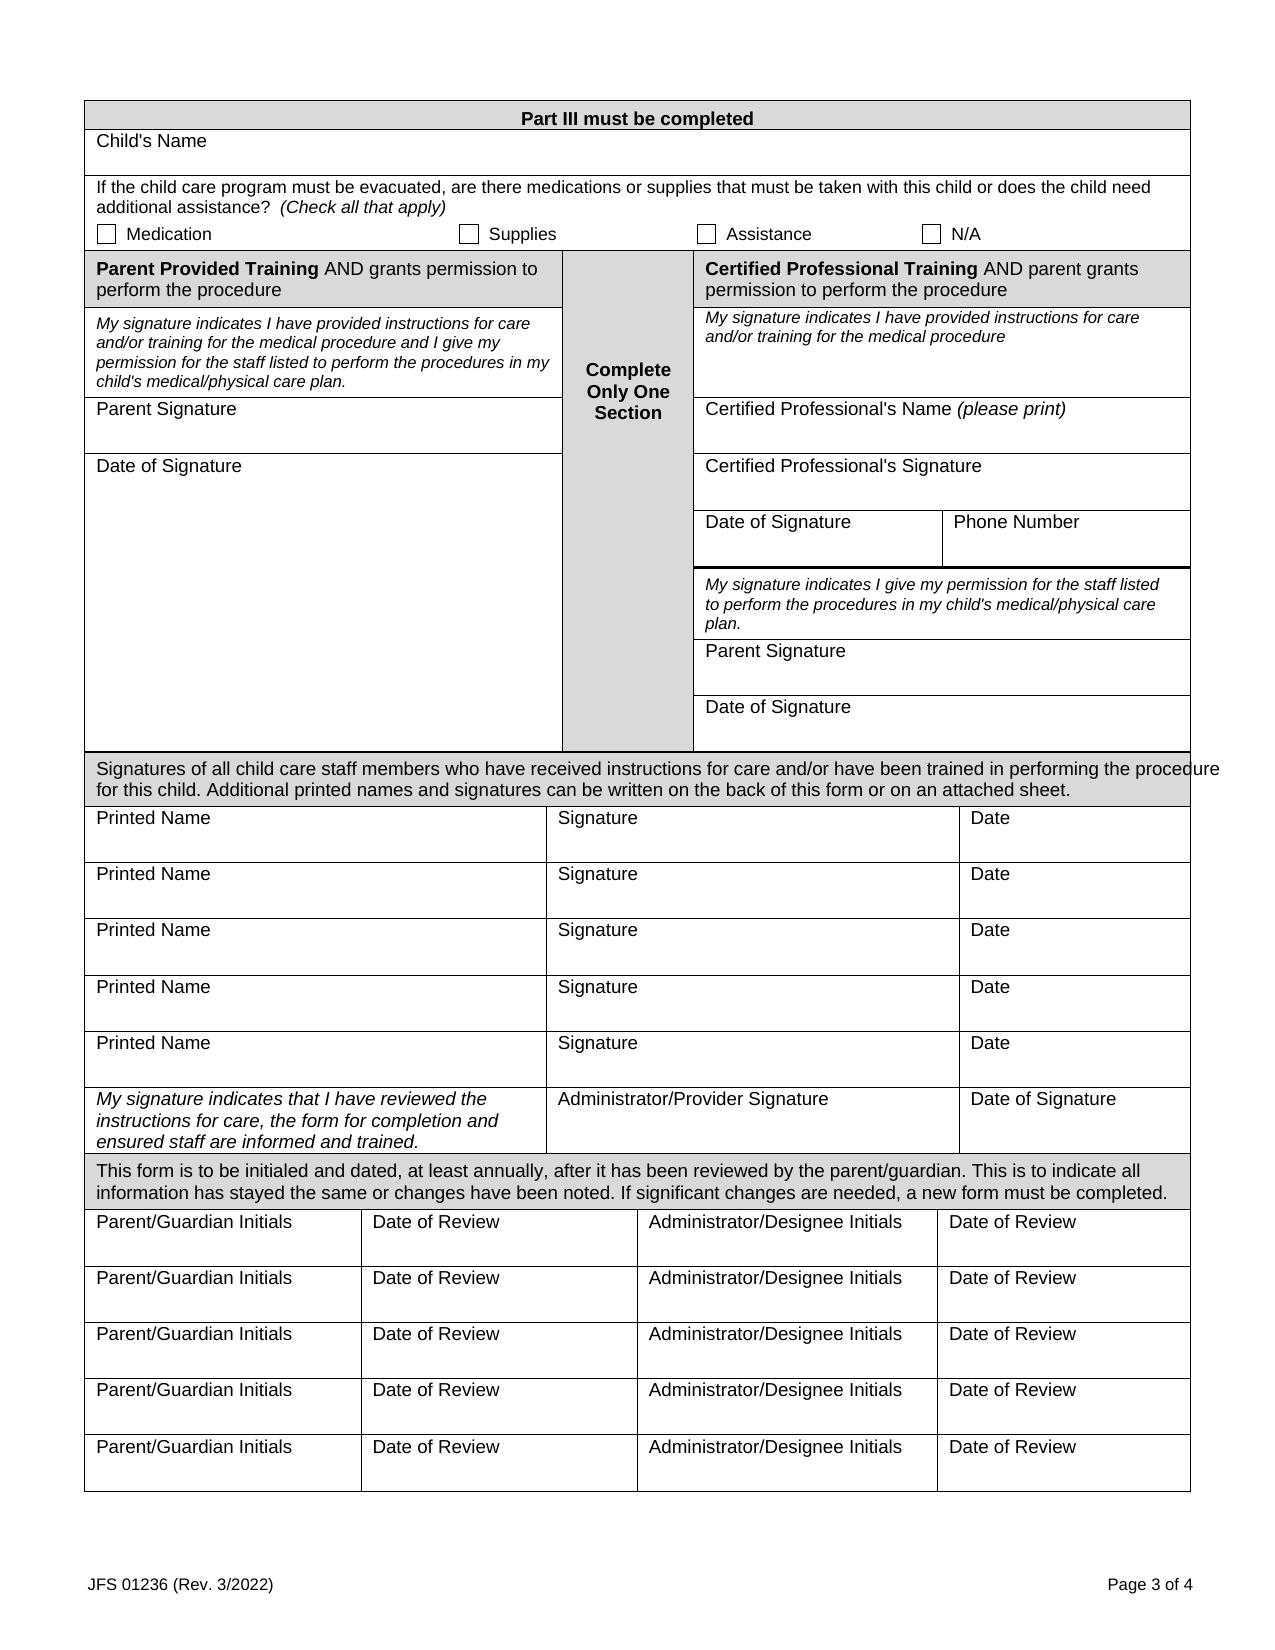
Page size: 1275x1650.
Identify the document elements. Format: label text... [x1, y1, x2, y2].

table_cell Date of Review [938, 1267, 1190, 1322]
table_cell Parent/Guardian Initials [85, 1379, 361, 1434]
table_cell Date of Review [938, 1323, 1190, 1378]
table_cell Signature [547, 1032, 959, 1087]
table_cell Parent Provided Training AND grants permission to perform the procedure [85, 251, 562, 307]
table_cell Parent Signature [85, 398, 562, 453]
table_cell Date of Signature [694, 511, 942, 566]
table_cell My signature indicates I have provided instructions for care and/or training for the medical procedure [694, 308, 1190, 397]
table_cell Administrator/Designee Initials [638, 1379, 937, 1434]
table_cell Date of Review [362, 1210, 637, 1266]
table_cell Certified Professional's Signature [694, 454, 1190, 509]
table_cell Date [960, 863, 1190, 918]
table_cell Parent/Guardian Initials [85, 1435, 361, 1491]
table_cell Administrator/Designee Initials [638, 1323, 937, 1378]
table_cell Printed Name [85, 1032, 546, 1087]
table_cell Child's Name [85, 130, 1190, 175]
table_cell Signature [547, 919, 959, 974]
table_cell Signature [547, 807, 959, 862]
table_cell Signature [547, 863, 959, 918]
table_cell Complete Only One Section [563, 251, 693, 751]
table_cell Parent/Guardian Initials [85, 1323, 361, 1378]
table_cell Date of Review [938, 1435, 1190, 1491]
table_cell Date of Review [938, 1379, 1190, 1434]
table_cell Parent/Guardian Initials [85, 1210, 361, 1266]
table_cell Phone Number [943, 511, 1190, 566]
table_cell Administrator/Designee Initials [638, 1267, 937, 1322]
table_cell Signature [547, 976, 959, 1031]
table_cell Administrator/Provider Signature [547, 1088, 959, 1153]
table_cell Parent Signature [694, 640, 1190, 695]
table_cell This form is to be initialed and dated, at least annually, after it has been reviewed by the parent/guardian. This is to indicate all information has stayed the same or changes have been noted. If significant changes are needed, a new form must be completed. [85, 1154, 1190, 1209]
table_cell Date of Signature [85, 454, 562, 751]
table_cell Date of Review [362, 1379, 637, 1434]
table_cell Date of Review [362, 1267, 637, 1322]
table_cell Date [960, 976, 1190, 1031]
table_cell Date of Review [362, 1435, 637, 1491]
table_cell Date of Review [938, 1210, 1190, 1266]
table_cell Administrator/Designee Initials [638, 1435, 937, 1491]
table_cell Date of Signature [694, 696, 1190, 751]
table_cell Date of Signature [960, 1088, 1190, 1153]
table_cell Certified Professional Training AND parent grants permission to perform the procedure [694, 251, 1190, 307]
table_cell Printed Name [85, 863, 546, 918]
table_cell Printed Name [85, 919, 546, 974]
table_cell Parent/Guardian Initials [85, 1267, 361, 1322]
table_cell My signature indicates I give my permission for the staff listed to perform the procedures in my child's medical/physical care plan. [694, 569, 1190, 639]
table_cell Signatures of all child care staff members who have received instructions for care and/or have been trained in performing the procedure for this child. Additional printed names and signatures can be written on the back of this form or on an attached sheet. [85, 753, 1190, 806]
table_cell Printed Name [85, 807, 546, 862]
table_cell Date [960, 919, 1190, 974]
table_cell Certified Professional's Name (please print) [694, 398, 1190, 453]
table_cell Printed Name [85, 976, 546, 1031]
table_cell Administrator/Designee Initials [638, 1210, 937, 1266]
table_cell My signature indicates I have provided instructions for care and/or training for the medical procedure and I give my permission for the staff listed to perform the procedures in my child's medical/physical care plan. [85, 308, 562, 397]
table_cell Date [960, 1032, 1190, 1087]
table_cell Date of Review [362, 1323, 637, 1378]
table_cell Date [960, 807, 1190, 862]
table_cell If the child care program must be evacuated, are there medications or supplies that must be taken with this child or does the child need additional assistance? (Check all that apply) Medication Supplies Assistance N/A [85, 176, 1190, 250]
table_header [85, 101, 1190, 129]
table_cell My signature indicates that I have reviewed the instructions for care, the form for completion and ensured staff are informed and trained. [85, 1088, 546, 1153]
